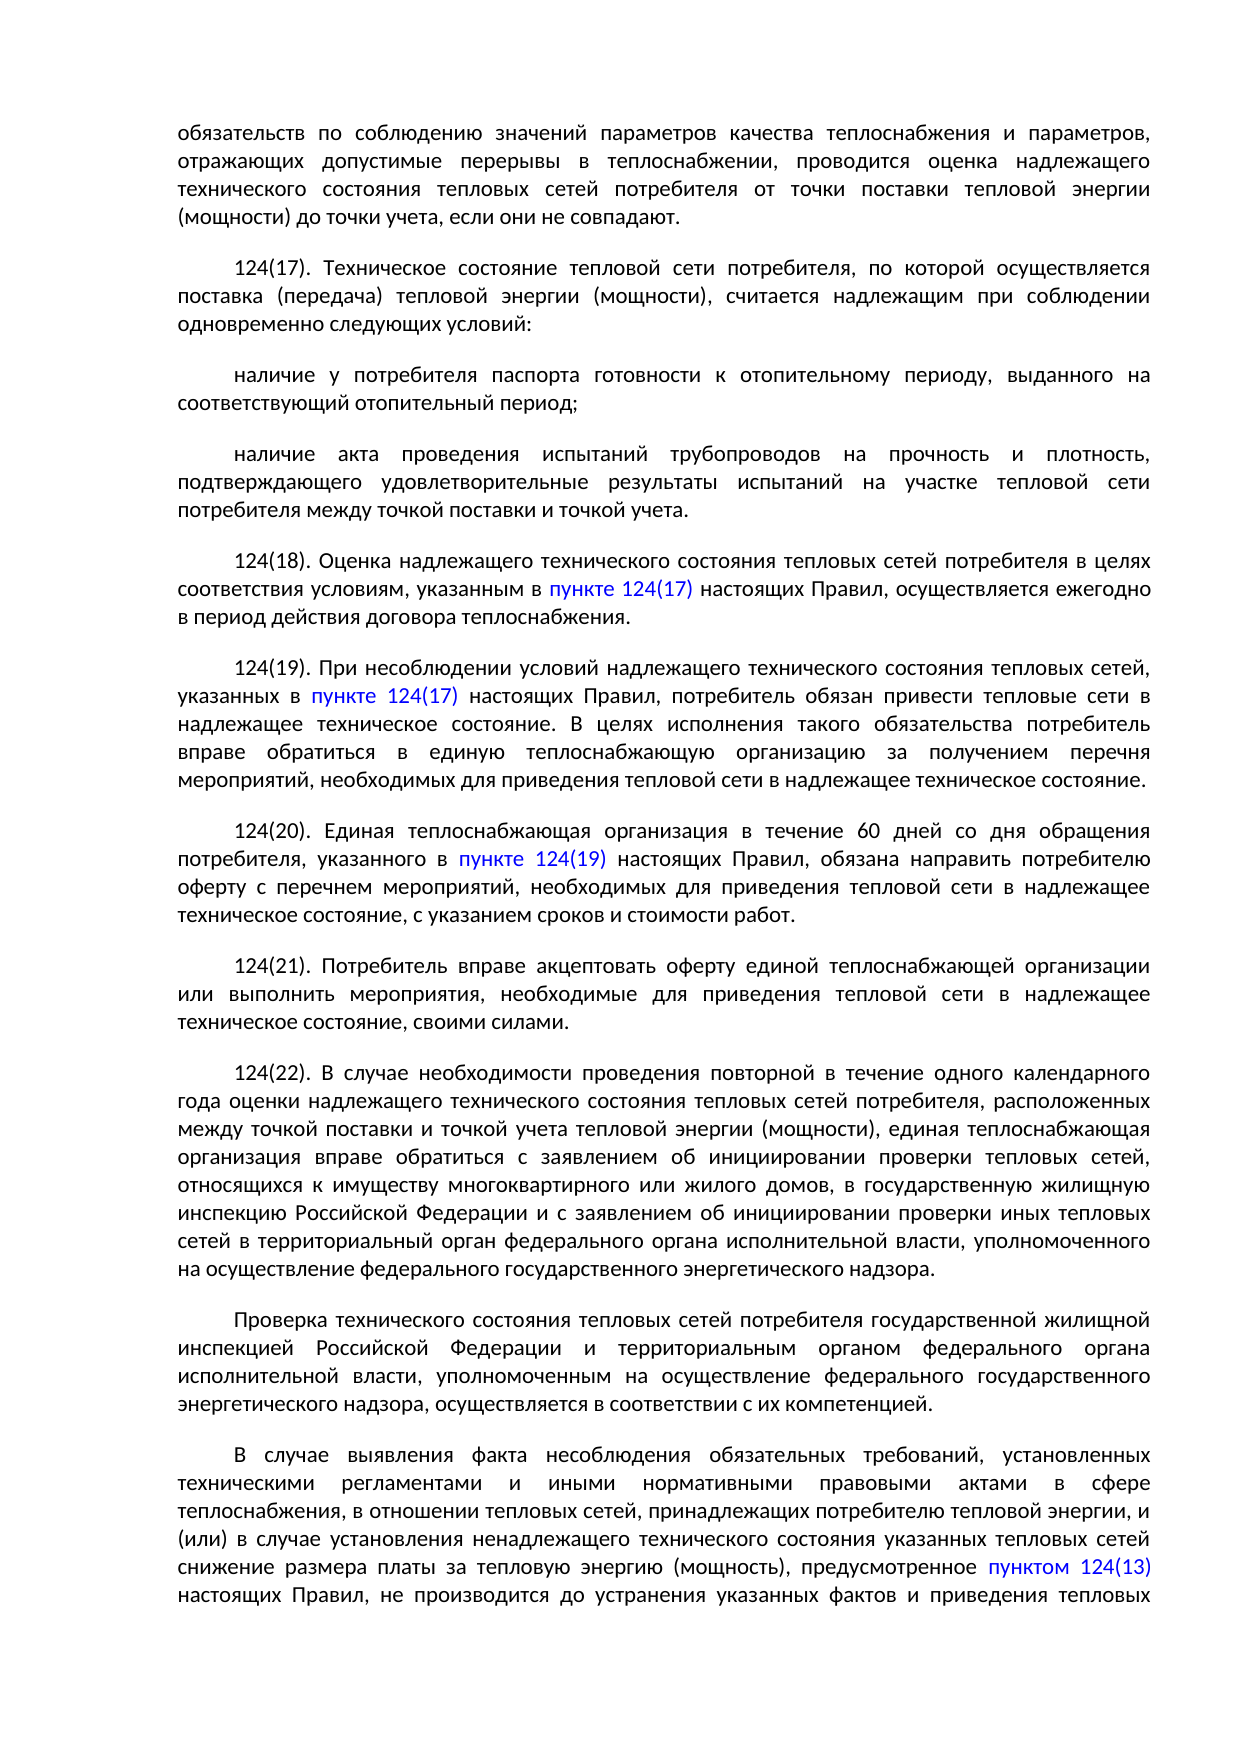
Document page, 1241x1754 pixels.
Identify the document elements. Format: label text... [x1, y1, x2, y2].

text наличие у потребителя паспорта готовности к отопительному периоду, выданного на соответствующий отопительный период; [177, 360, 1152, 416]
text Проверка технического состояния тепловых сетей потребителя государственной жилищной инспекцией Российской Федерации и территориальным органом федерального органа исполнительной власти, уполномоченным на осуществление федерального государственного энергетического надзора, осуществляется в соответствии с их компетенцией. [177, 1305, 1152, 1417]
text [177, 118, 1152, 230]
text 124(19). При несоблюдении условий надлежащего технического состояния тепловых сетей, указанных в пункте 124(17) настоящих Правил, потребитель обязан привести тепловые сети в надлежащее техническое состояние. В целях исполнения такого обязательства потребитель вправе обратиться в единую теплоснабжающую организацию за получением перечня мероприятий, необходимых для приведения тепловой сети в надлежащее техническое состояние. [177, 653, 1152, 793]
text 124(18). Оценка надлежащего технического состояния тепловых сетей потребителя в целях соответствия условиям, указанным в пункте 124(17) настоящих Правил, осуществляется ежегодно в период действия договора теплоснабжения. [177, 546, 1152, 630]
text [177, 1440, 1152, 1608]
text 124(22). В случае необходимости проведения повторной в течение одного календарного года оценки надлежащего технического состояния тепловых сетей потребителя, расположенных между точкой поставки и точкой учета тепловой энергии (мощности), единая теплоснабжающая организация вправе обратиться с заявлением об инициировании проверки тепловых сетей, относящихся к имуществу многоквартирного или жилого домов, в государственную жилищную инспекцию Российской Федерации и с заявлением об инициировании проверки иных тепловых сетей в территориальный орган федерального органа исполнительной власти, уполномоченного на осуществление федерального государственного энергетического надзора. [177, 1058, 1152, 1282]
text 124(20). Единая теплоснабжающая организация в течение 60 дней со дня обращения потребителя, указанного в пункте 124(19) настоящих Правил, обязана направить потребителю оферту с перечнем мероприятий, необходимых для приведения тепловой сети в надлежащее техническое состояние, с указанием сроков и стоимости работ. [177, 816, 1152, 928]
text 124(17). Техническое состояние тепловой сети потребителя, по которой осуществляется поставка (передача) тепловой энергии (мощности), считается надлежащим при соблюдении одновременно следующих условий: [177, 253, 1152, 337]
text наличие акта проведения испытаний трубопроводов на прочность и плотность, подтверждающего удовлетворительные результаты испытаний на участке тепловой сети потребителя между точкой поставки и точкой учета. [177, 439, 1152, 523]
text 124(21). Потребитель вправе акцептовать оферту единой теплоснабжающей организации или выполнить мероприятия, необходимые для приведения тепловой сети в надлежащее техническое состояние, своими силами. [177, 951, 1152, 1035]
